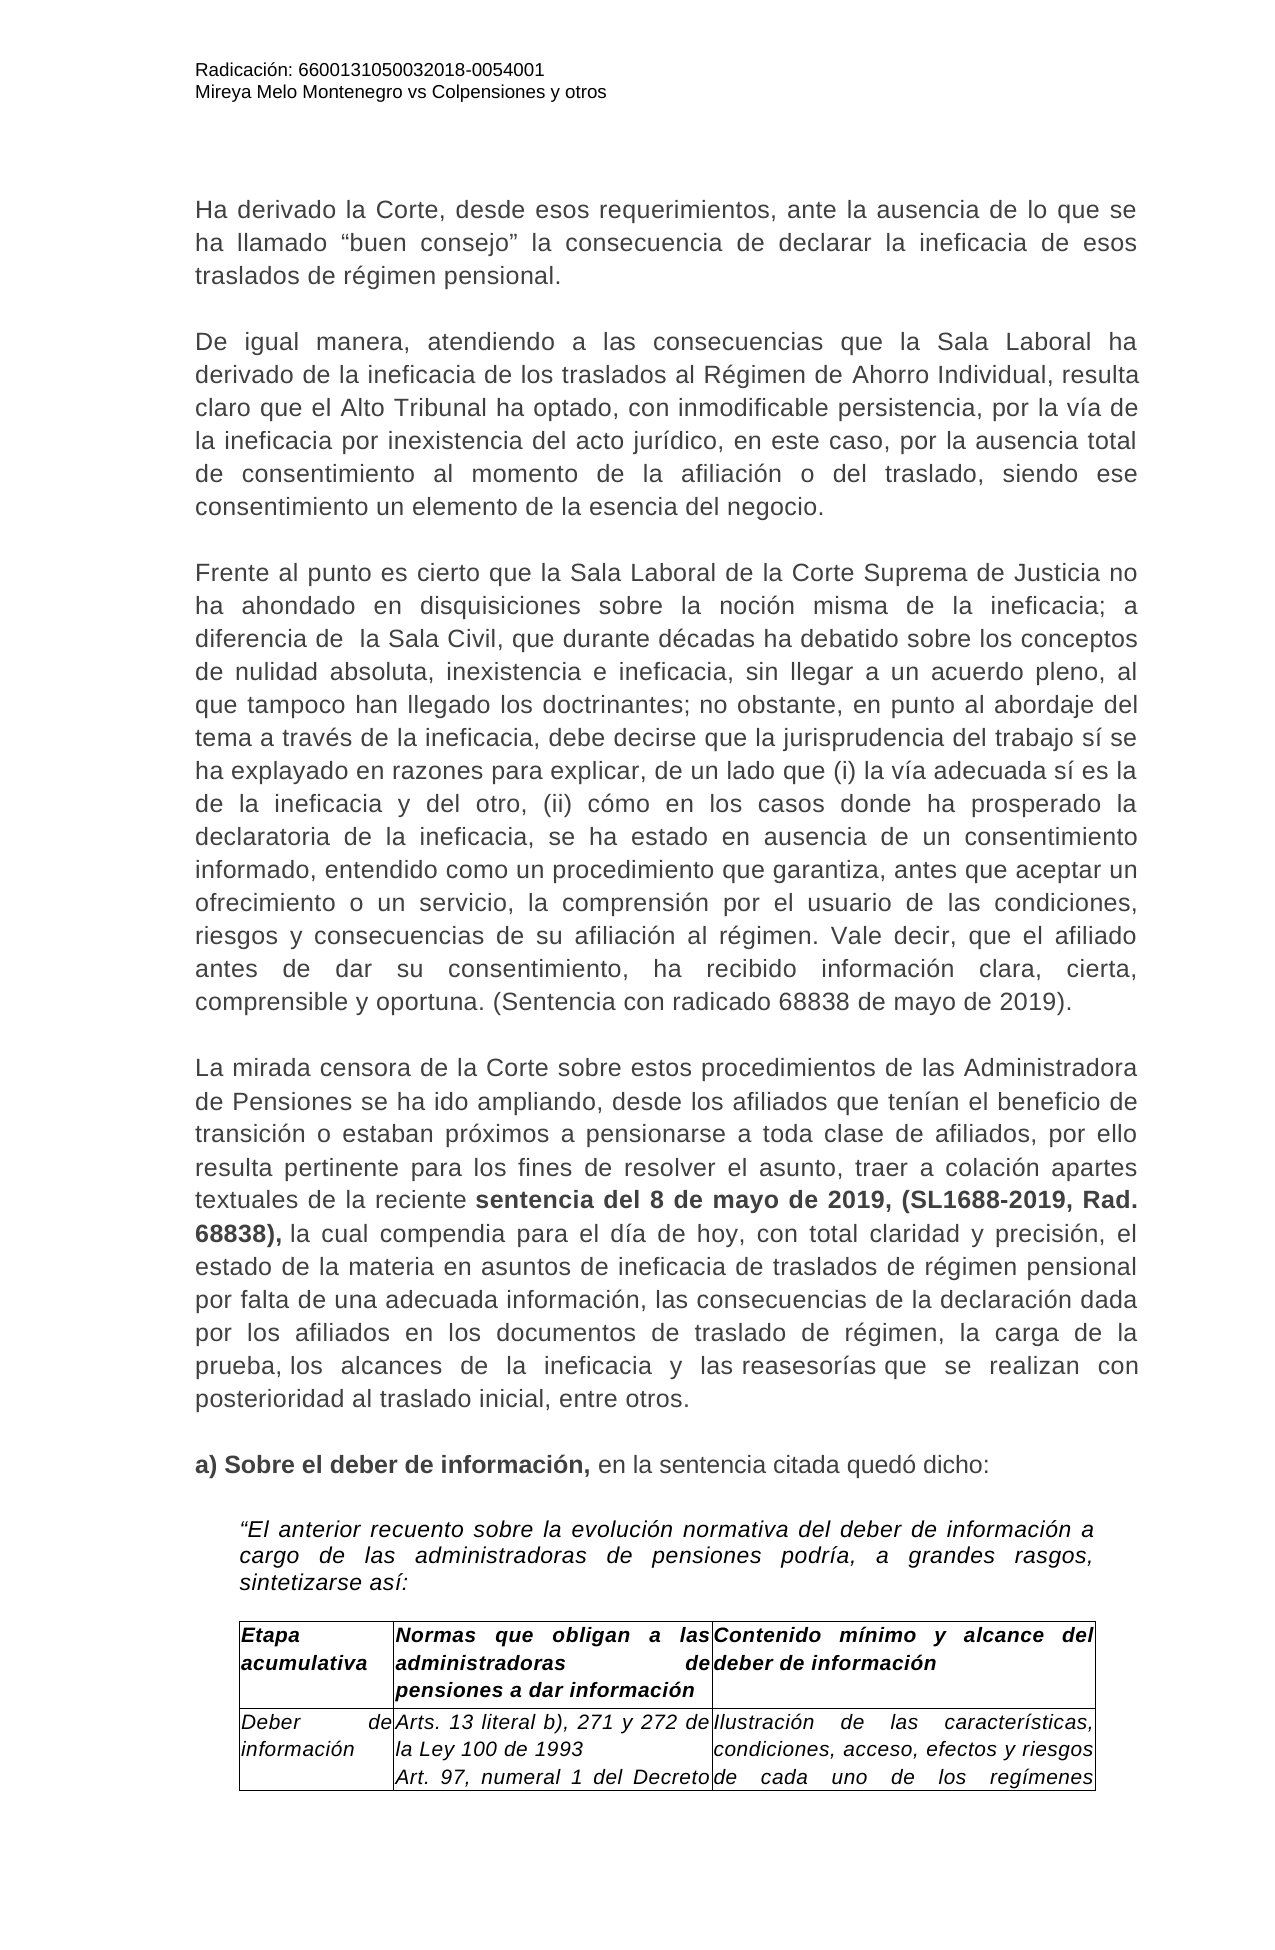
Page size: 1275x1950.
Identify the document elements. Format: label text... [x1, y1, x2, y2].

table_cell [394, 1709, 712, 1790]
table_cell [713, 1709, 1095, 1790]
text “El anterior recuento sobre la evolución normativa del deber de información a cargo de las administradoras de pensiones podría, a grandes rasgos, sintetizarse así: [239, 1516, 1095, 1595]
text Frente al punto es cierto que la Sala Laboral de la Corte Suprema de Justicia no ha ahondado en disquisiciones sobre la noción misma de la ineficacia; a diferencia de la Sala Civil, que durante décadas ha debatido sobre los conceptos de nulidad absoluta, inexistencia e ineficacia, sin llegar a un acuerdo pleno, al que tampoco han llegado los doctrinantes; no obstante, en punto al abordaje del tema a través de la ineficacia, debe decirse que la jurisprudencia del trabajo sí se ha explayado en razones para explicar, de un lado que (i) la vía adecuada sí es la de la ineficacia y del otro, (ii) cómo en los casos donde ha prosperado la declaratoria de la ineficacia, se ha estado en ausencia de un consentimiento informado, entendido como un procedimiento que garantiza, antes que aceptar un ofrecimiento o un servicio, la comprensión por el usuario de las condiciones, riesgos y consecuencias de su afiliación al régimen. Vale decir, que el afiliado antes de dar su consentimiento, ha recibido información clara, cierta, comprensible y oportuna. (Sentencia con radicado 68838 de mayo de 2019). [195, 558, 1139, 1016]
text a) Sobre el deber de información, en la sentencia citada quedó dicho: [195, 1450, 1139, 1478]
table_header Etapa acumulativa [240, 1622, 393, 1708]
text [195, 195, 1139, 290]
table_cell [240, 1709, 393, 1790]
table_header Normas que obligan a las administradoras de pensiones a dar información [394, 1622, 712, 1708]
text La mirada censora de la Corte sobre estos procedimientos de las Administradora de Pensiones se ha ido ampliando, desde los afiliados que tenían el beneficio de transición o estaban próximos a pensionarse a toda clase de afiliados, por ello resulta pertinente para los fines de resolver el asunto, traer a colación apartes textuales de la reciente sentencia del 8 de mayo de 2019, (SL1688-2019, Rad. 68838), la cual compendia para el día de hoy, con total claridad y precisión, el estado de la materia en asuntos de ineficacia de traslados de régimen pensional por falta de una adecuada información, las consecuencias de la declaración dada por los afiliados en los documentos de traslado de régimen, la carga de la prueba, los alcances de la ineficacia y las reasesorías que se realizan con posterioridad al traslado inicial, entre otros. [195, 1053, 1139, 1412]
text De igual manera, atendiendo a las consecuencias que la Sala Laboral ha derivado de la ineficacia de los traslados al Régimen de Ahorro Individual, resulta claro que el Alto Tribunal ha optado, con inmodificable persistencia, por la vía de la ineficacia por inexistencia del acto jurídico, en este caso, por la ausencia total de consentimiento al momento de la afiliación o del traslado, siendo ese consentimiento un elemento de la esencia del negocio. [195, 327, 1139, 521]
table_header Contenido mínimo y alcance del deber de información [713, 1622, 1095, 1708]
